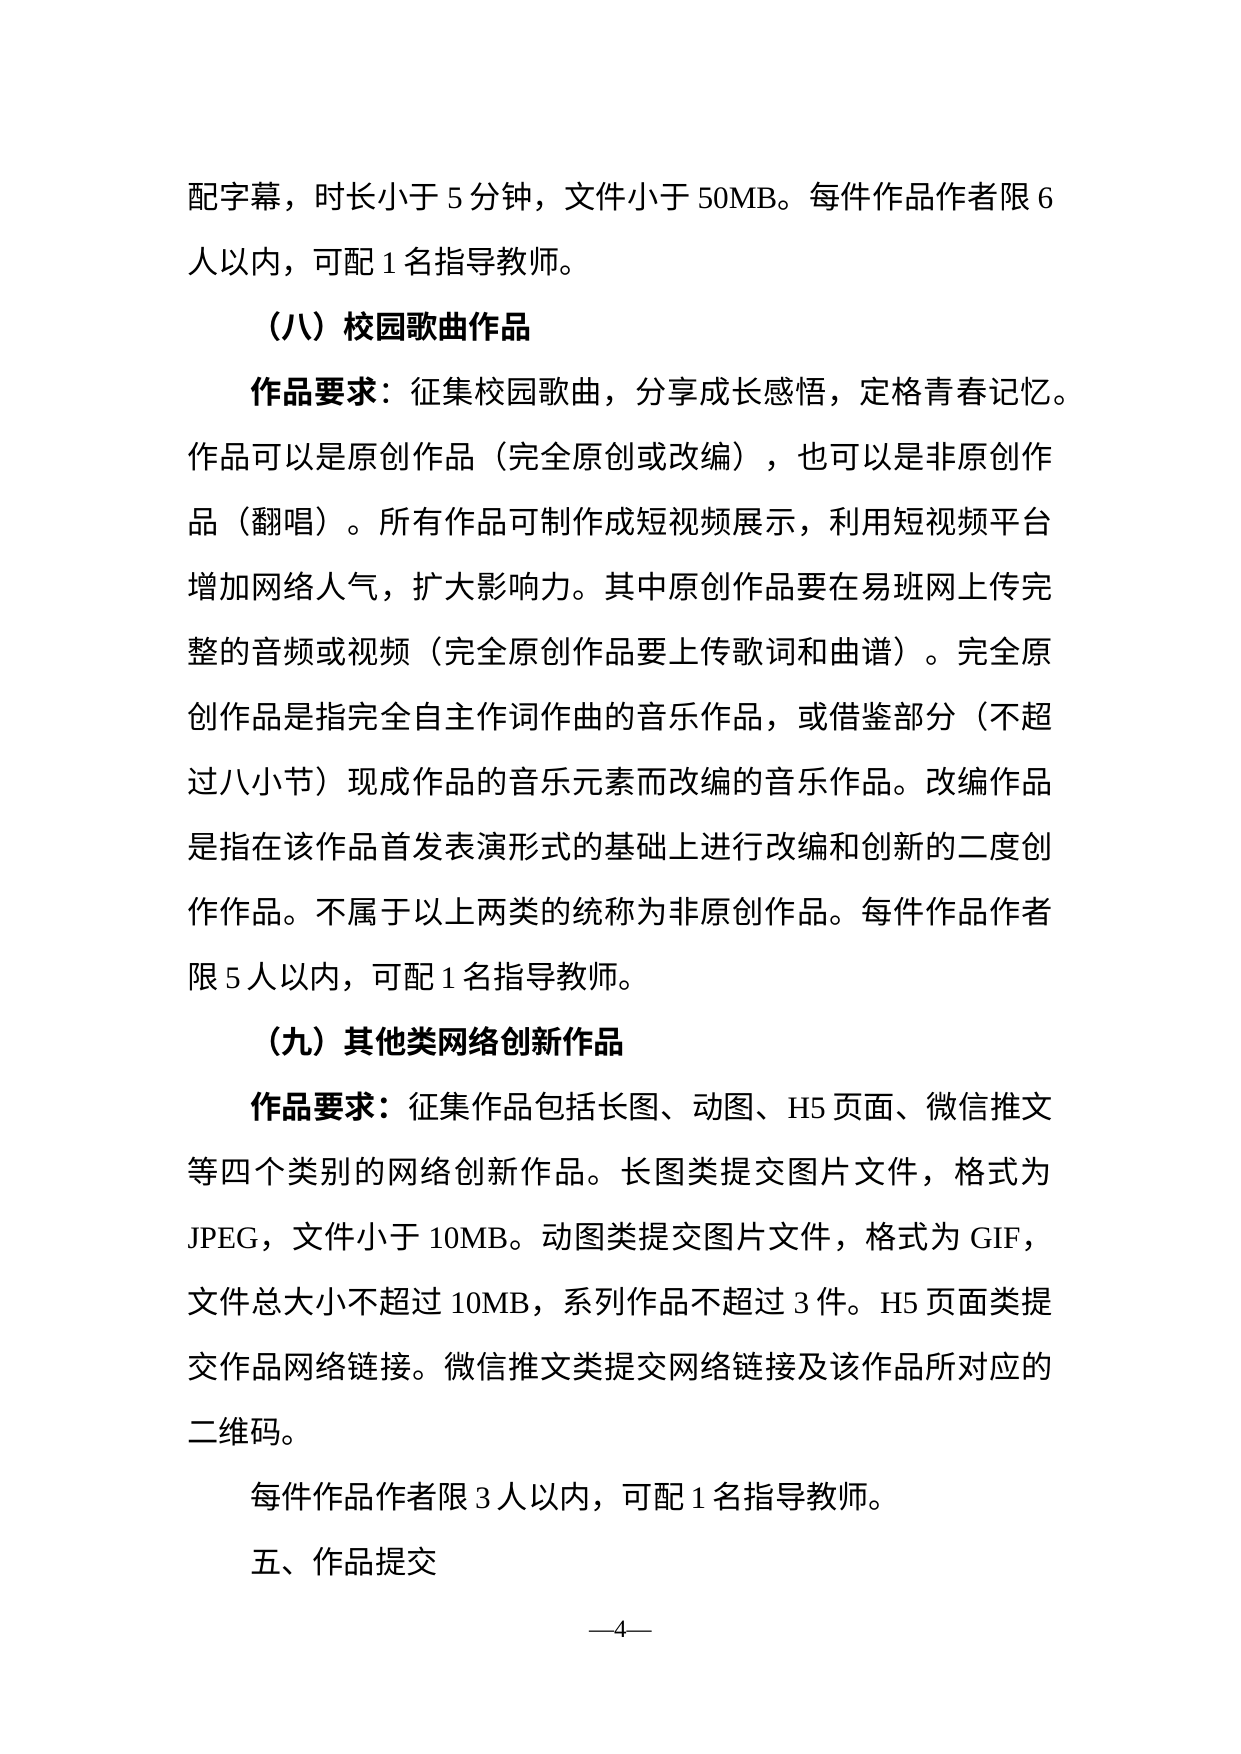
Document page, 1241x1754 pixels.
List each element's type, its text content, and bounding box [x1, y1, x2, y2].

text （八）校园歌曲作品 [187, 292, 1053, 357]
text 五、作品提交 [187, 1527, 1053, 1592]
text 作品要求：征集校园歌曲，分享成长感悟，定格青春记忆。作品可以是原创作品（完全原创或改编），也可以是非原创作品（翻唱）。所有作品可制作成短视频展示，利用短视频平台增加网络人气，扩大影响力。其中原创作品要在易班网上传完整的音频或视频（完全原创作品要上传歌词和曲谱）。完全原创作品是指完全自主作词作曲的音乐作品，或借鉴部分（不超过八小节）现成作品的音乐元素而改编的音乐作品。改编作品是指在该作品首发表演形式的基础上进行改编和创新的二度创作作品。不属于以上两类的统称为非原创作品。每件作品作者限5人以内，可配1名指导教师。 [187, 357, 1053, 1007]
text 作品要求：征集作品包括长图、动图、H5页面、微信推文等四个类别的网络创新作品。长图类提交图片文件，格式为JPEG，文件小于10MB。动图类提交图片文件，格式为GIF，文件总大小不超过10MB，系列作品不超过3件。H5页面类提交作品网络链接。微信推文类提交网络链接及该作品所对应的二维码。 [187, 1072, 1053, 1462]
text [187, 162, 1053, 292]
text 每件作品作者限3人以内，可配1名指导教师。 [187, 1462, 1053, 1527]
text （九）其他类网络创新作品 [187, 1007, 1053, 1072]
